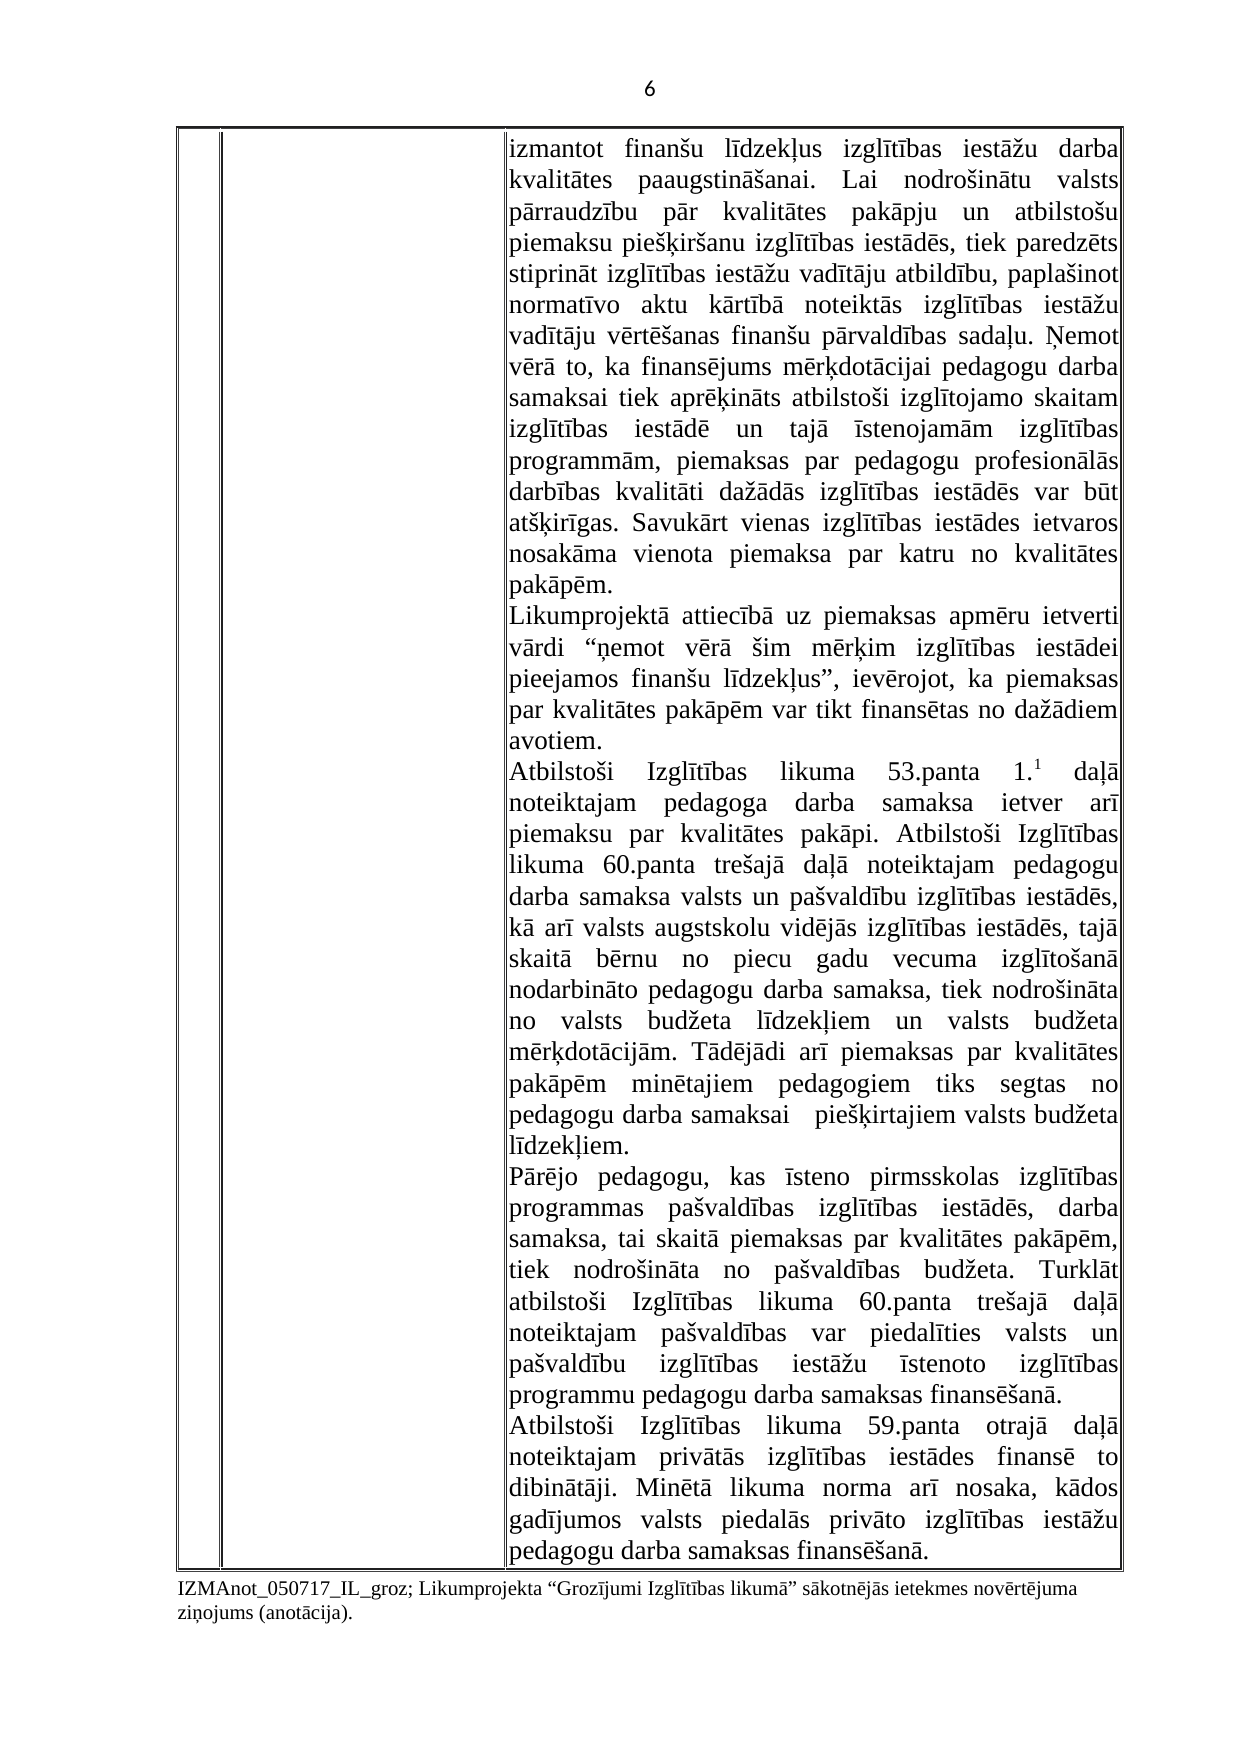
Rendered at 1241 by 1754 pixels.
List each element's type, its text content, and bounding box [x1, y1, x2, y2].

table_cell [221, 129, 506, 1568]
table_cell 2. [179, 128, 221, 1568]
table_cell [506, 129, 1120, 1568]
